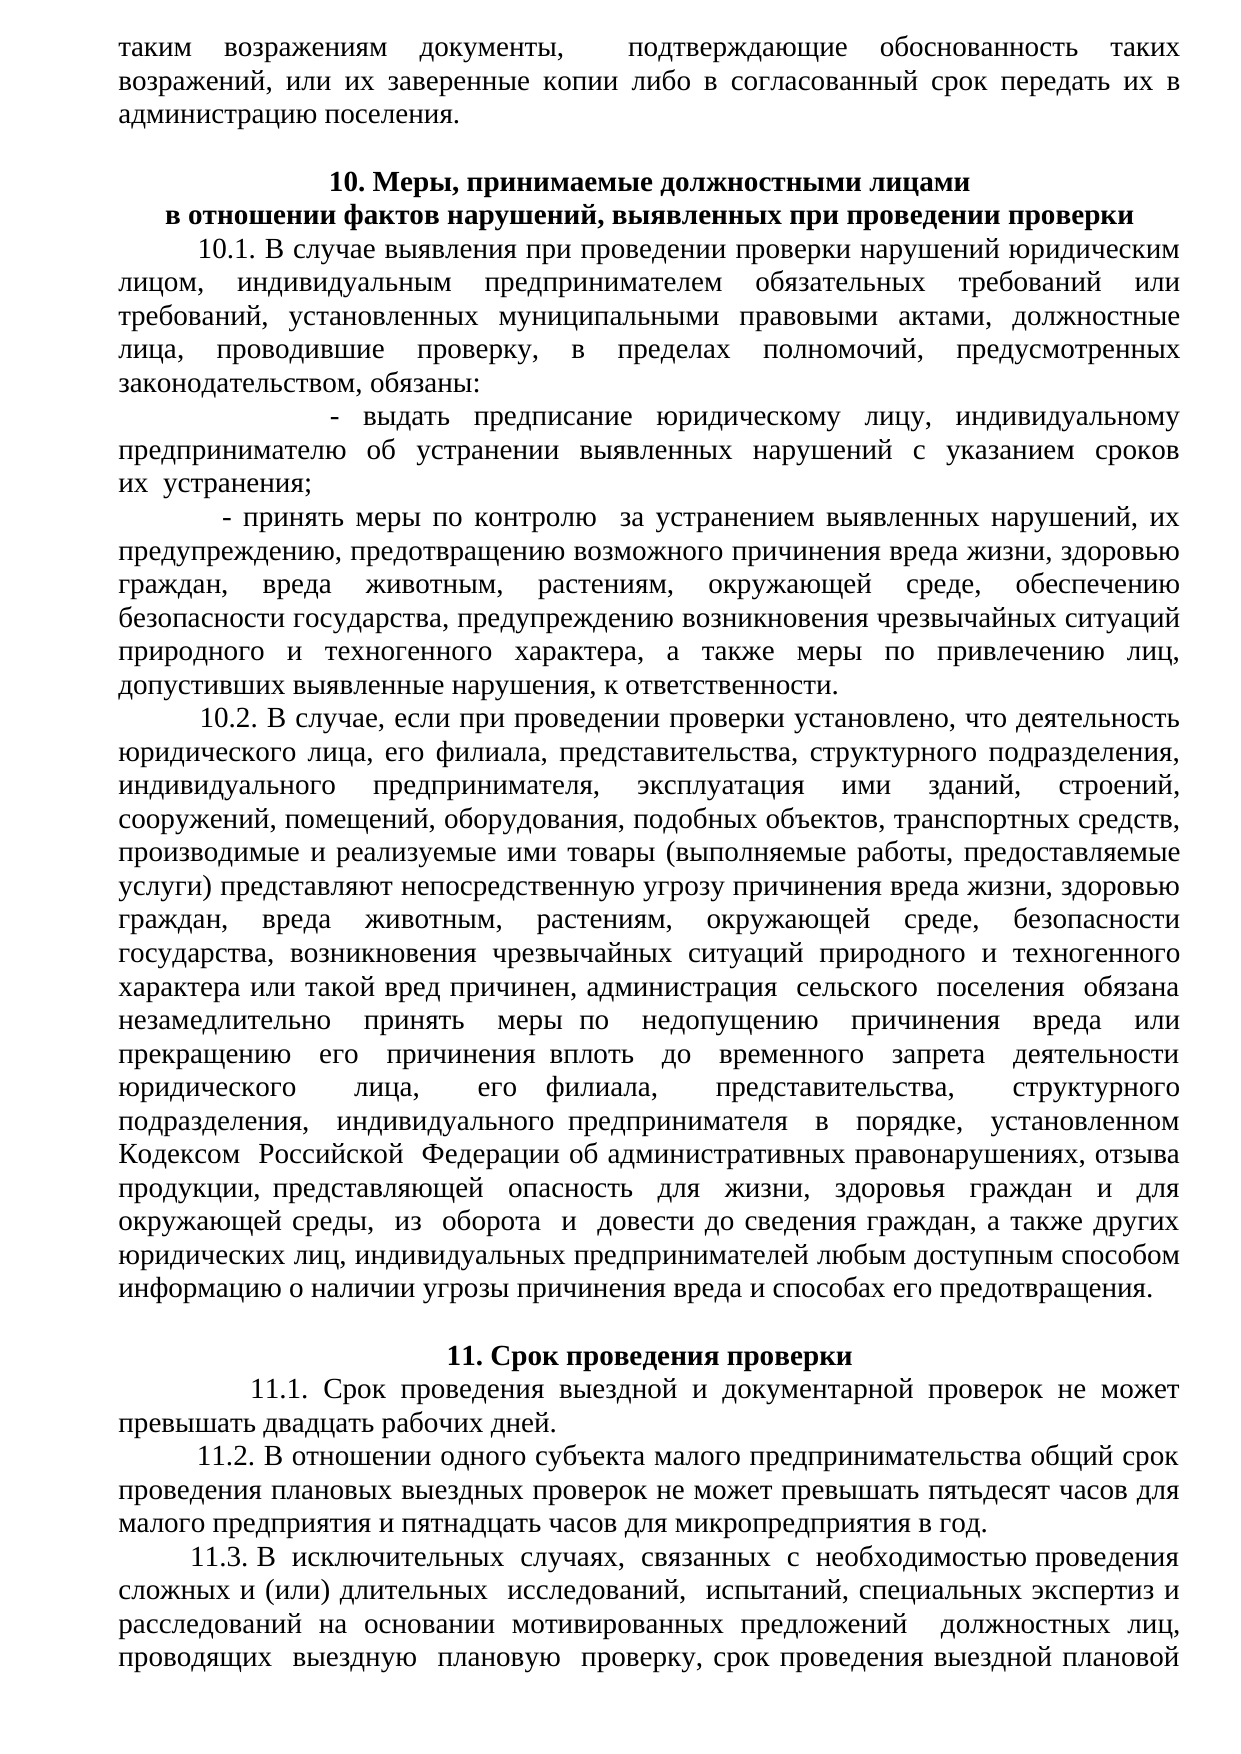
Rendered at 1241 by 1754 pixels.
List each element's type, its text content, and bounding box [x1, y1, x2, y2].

text 10. Меры, принимаемые должностными лицами [118, 164, 1181, 197]
text - выдать предписание юридическому лицу, индивидуальному предпринимателю об устранении выявленных нарушений с указанием сроков их устранения; [118, 398, 1181, 499]
text 11.2. В отношении одного субъекта малого предпринимательства общий срок проведения плановых выездных проверок не может превышать пятьдесят часов для малого предприятия и пятнадцать часов для микропредприятия в год. [118, 1438, 1181, 1539]
text 11.1. Срок проведения выездной и документарной проверок не может превышать двадцать рабочих дней. [118, 1371, 1181, 1438]
text в отношении фактов нарушений, выявленных при проведении проверки [118, 197, 1181, 231]
text 11. Срок проведения проверки [118, 1338, 1181, 1371]
text 10.1. В случае выявления при проведении проверки нарушений юридическим лицом, индивидуальным предпринимателем обязательных требований или требований, установленных муниципальными правовыми актами, должностные лица, проводившие проверку, в пределах полномочий, предусмотренных законодательством, обязаны: [118, 231, 1181, 398]
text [118, 29, 1181, 130]
text 10.2. В случае, если при проведении проверки установлено, что деятельность юридического лица, его филиала, представительства, структурного подразделения, индивидуального предпринимателя, эксплуатация ими зданий, строений, сооружений, помещений, оборудования, подобных объектов, транспортных средств, производимые и реализуемые ими товары (выполняемые работы, предоставляемые услуги) представляют непосредственную угрозу причинения вреда жизни, здоровью граждан, вреда животным, растениям, окружающей среде, безопасности государства, возникновения чрезвычайных ситуаций природного и техногенного характера или такой вред причинен, администрация сельского поселения обязана незамедлительно принять меры по недопущению причинения вреда или прекращению его причинения вплоть до временного запрета деятельности юридического лица, его филиала, представительства, структурного подразделения, индивидуального предпринимателя в порядке, установленном Кодексом Российской Федерации об административных правонарушениях, отзыва продукции, представляющей опасность для жизни, здоровья граждан и для окружающей среды, из оборота и довести до сведения граждан, а также других юридических лиц, индивидуальных предпринимателей любым доступным способом информацию о наличии угрозы причинения вреда и способах его предотвращения. [118, 700, 1181, 1304]
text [118, 1539, 1181, 1673]
text - принять меры по контролю за устранением выявленных нарушений, их предупреждению, предотвращению возможного причинения вреда жизни, здоровью граждан, вреда животным, растениям, окружающей среде, обеспечению безопасности государства, предупреждению возникновения чрезвычайных ситуаций природного и техногенного характера, а также меры по привлечению лиц, допустивших выявленные нарушения, к ответственности. [118, 499, 1181, 700]
